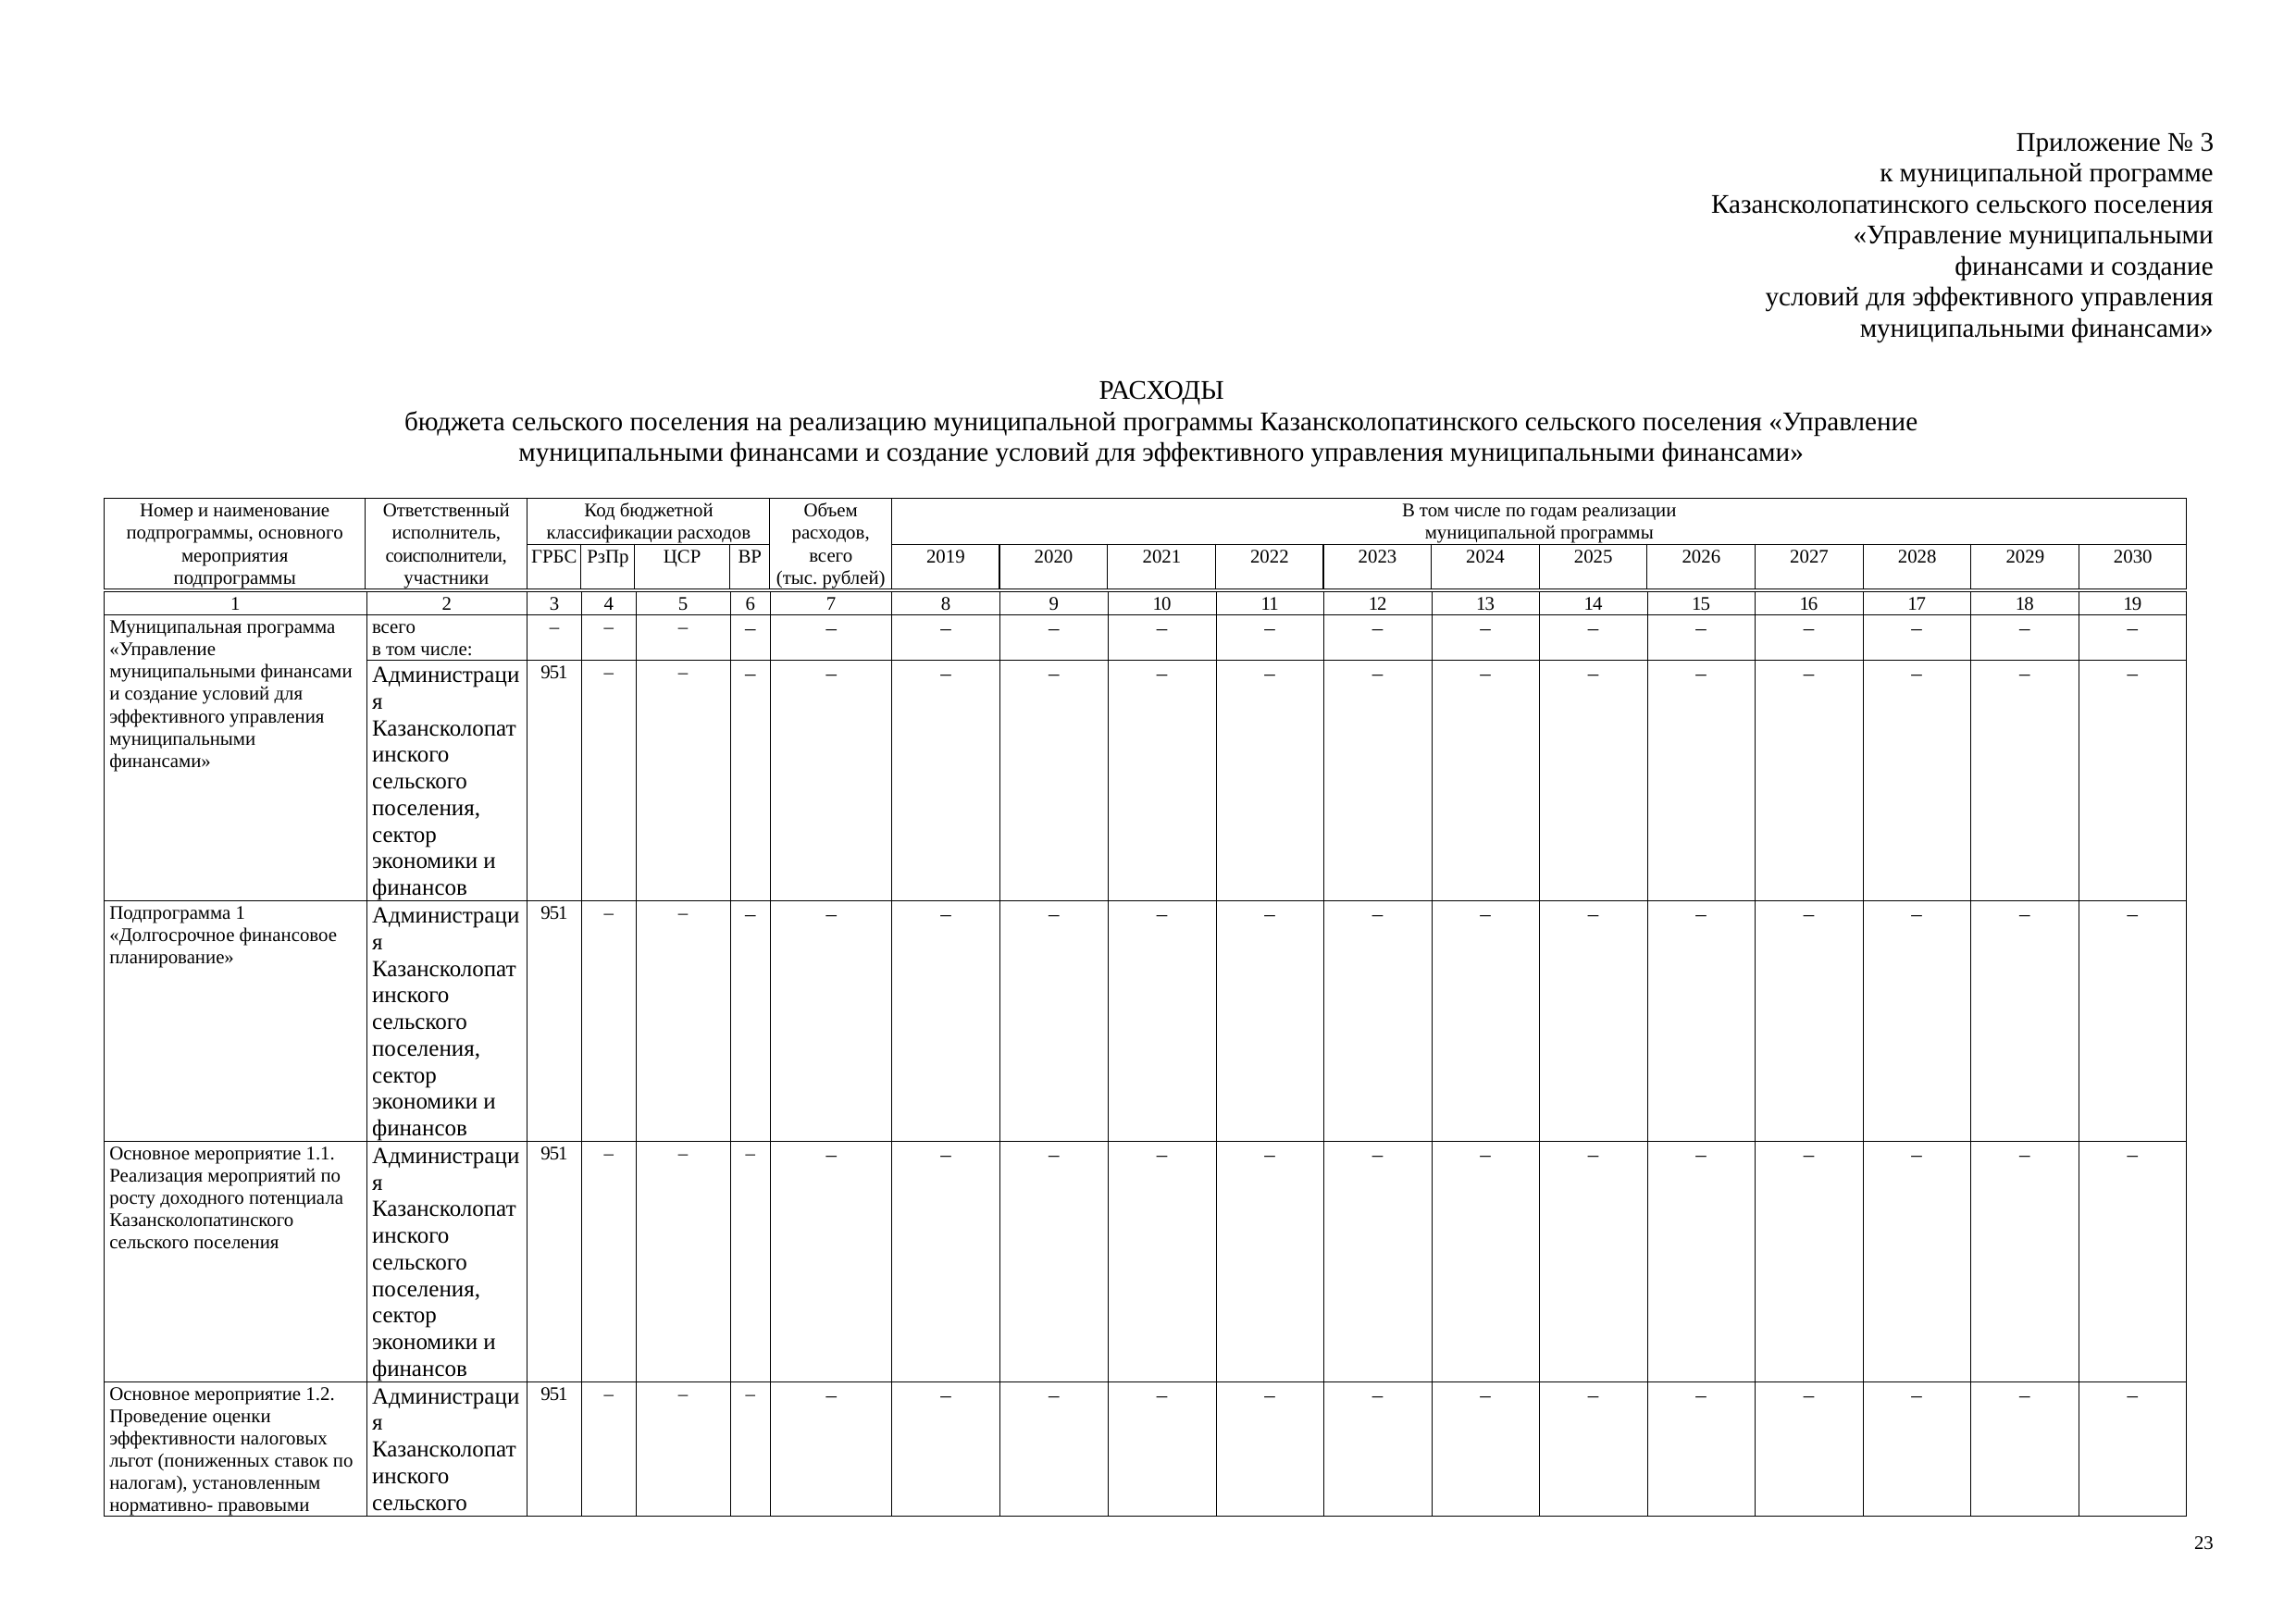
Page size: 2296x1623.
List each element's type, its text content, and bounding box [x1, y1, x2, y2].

table_cell – [1971, 661, 2079, 900]
table_cell – [1540, 1142, 1647, 1381]
table_cell – [582, 661, 636, 900]
table_header В том числе по годам реализации муниципальной программы [892, 499, 2186, 543]
table_header Ответственный исполнитель, соисполнители, участники [366, 499, 527, 588]
table_cell – [1433, 901, 1539, 1141]
table_header 8 [892, 592, 999, 614]
table_cell – [1648, 1382, 1755, 1516]
table_cell РзПр [581, 545, 634, 588]
table_cell – [892, 661, 999, 900]
table_header 7 [771, 592, 891, 614]
table_header 6 [731, 592, 770, 614]
table_cell – [1000, 615, 1108, 660]
table_cell – [731, 615, 770, 660]
table_cell – [1217, 661, 1323, 900]
table_cell – [771, 661, 891, 900]
table_header 3 [527, 592, 581, 614]
table_cell – [1756, 1382, 1863, 1516]
table_cell – [1864, 1382, 1970, 1516]
table_cell – [892, 1382, 999, 1516]
table_header 18 [1971, 592, 2079, 614]
table_header Номер и наименование подпрограммы, основного мероприятия подпрограммы [105, 499, 365, 588]
table_cell – [771, 1382, 891, 1516]
table_header 17 [1864, 592, 1970, 614]
table_cell – [1433, 1142, 1539, 1381]
table_cell – [771, 901, 891, 1141]
text Казансколопатинского сельского поселения «Управление муниципальными [1640, 188, 2214, 250]
table_cell – [1756, 901, 1863, 1141]
table_cell – [1217, 1142, 1323, 1381]
table_header Код бюджетной классификации расходов [527, 499, 769, 543]
table_cell – [637, 1382, 730, 1516]
table_cell – [2079, 615, 2186, 660]
table_cell 2030 [2079, 545, 2186, 588]
table_cell – [1648, 615, 1755, 660]
text РАСХОДЫ [109, 374, 2214, 405]
table_cell – [1864, 615, 1970, 660]
table_cell – [1540, 1382, 1647, 1516]
text Приложение № 3 [1640, 126, 2214, 156]
table_cell – [1648, 901, 1755, 1141]
table_cell – [637, 901, 730, 1141]
table_cell 2028 [1864, 545, 1970, 588]
table_cell – [771, 1142, 891, 1381]
table_cell – [1648, 1142, 1755, 1381]
table_cell – [731, 901, 770, 1141]
table_cell – [1540, 901, 1647, 1141]
table_header 9 [1000, 592, 1108, 614]
table_cell – [1971, 1142, 2079, 1381]
table_cell – [892, 901, 999, 1141]
table_cell – [527, 615, 581, 660]
table_cell – [1756, 1142, 1863, 1381]
table_cell – [1217, 615, 1323, 660]
table_cell – [1433, 1382, 1539, 1516]
table_cell – [1756, 661, 1863, 900]
table_cell – [1109, 901, 1216, 1141]
text условий для эффективного управления муниципальными финансами» [1640, 280, 2214, 343]
table_cell – [1000, 901, 1108, 1141]
table_cell – [731, 1142, 770, 1381]
table_cell – [1540, 661, 1647, 900]
table_header 15 [1648, 592, 1755, 614]
table_cell – [1433, 615, 1539, 660]
table_cell – [1109, 1382, 1216, 1516]
table_cell – [1324, 901, 1432, 1141]
table_cell 2029 [1971, 545, 2079, 588]
table_cell 951 [527, 1382, 581, 1516]
table_cell Администрация Казансколопатинского сельского поселения, сектор экономики и финансов [367, 1142, 527, 1381]
text бюджета сельского поселения на реализацию муниципальной программы Казансколопатинского сельского поселения «Управление муниципальными финансами и создание условий для эффективного управления муниципальными финансами» [109, 405, 2214, 467]
table_cell 2024 [1432, 545, 1539, 588]
table_cell ВР [730, 545, 769, 588]
table_cell 2022 [1216, 545, 1322, 588]
table_cell – [1971, 1382, 2079, 1516]
table_cell – [1109, 661, 1216, 900]
table_cell – [1324, 1142, 1432, 1381]
table_cell – [582, 1142, 636, 1381]
table_cell 951 [527, 661, 581, 900]
table_cell – [1217, 901, 1323, 1141]
table_cell – [892, 615, 999, 660]
table_cell – [1000, 661, 1108, 900]
table_cell – [1971, 901, 2079, 1141]
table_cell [105, 1382, 366, 1516]
table_cell 951 [527, 901, 581, 1141]
table_header 12 [1324, 592, 1432, 614]
table_cell – [1648, 661, 1755, 900]
table_cell – [2079, 1382, 2186, 1516]
table_header 5 [637, 592, 730, 614]
table_cell – [1000, 1142, 1108, 1381]
table_cell 2019 [892, 545, 999, 588]
table_cell – [582, 901, 636, 1141]
table_cell – [1217, 1382, 1323, 1516]
table_cell – [1000, 1382, 1108, 1516]
table_cell – [637, 1142, 730, 1381]
table_cell 2025 [1540, 545, 1646, 588]
text финансами и создание [1640, 250, 2214, 280]
table_cell – [637, 615, 730, 660]
table_cell – [1433, 661, 1539, 900]
table_cell – [1324, 1382, 1432, 1516]
table_cell Подпрограмма 1 «Долгосрочное финансовое планирование» [105, 901, 366, 1141]
table_cell – [771, 615, 891, 660]
table_cell 951 [527, 1142, 581, 1381]
table_cell – [2079, 901, 2186, 1141]
table_header Объем расходов, всего (тыс. рублей) [770, 499, 891, 588]
table_header 19 [2079, 592, 2186, 614]
table_cell Администрация Казансколопатинского сельского поселения, сектор экономики и финансов [367, 901, 527, 1141]
table_cell – [1971, 615, 2079, 660]
table_cell – [2079, 1142, 2186, 1381]
table_cell Основное мероприятие 1.1. Реализация мероприятий по росту доходного потенциала Казансколопатинского сельского поселения [105, 1142, 366, 1381]
table_cell – [582, 1382, 636, 1516]
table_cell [367, 1382, 527, 1516]
table_cell 2023 [1324, 545, 1431, 588]
table_cell – [1324, 661, 1432, 900]
table_header 13 [1433, 592, 1539, 614]
table_cell – [892, 1142, 999, 1381]
table_cell – [1756, 615, 1863, 660]
table_cell – [731, 1382, 770, 1516]
table_header 1 [105, 592, 366, 614]
table_cell – [1864, 1142, 1970, 1381]
table_cell – [1540, 615, 1647, 660]
table_cell всего в том числе: [367, 615, 527, 660]
table_cell 2020 [1000, 545, 1107, 588]
table_cell – [1864, 661, 1970, 900]
table_cell – [1864, 901, 1970, 1141]
table_cell 2021 [1108, 545, 1215, 588]
table_cell ГРБС [527, 545, 580, 588]
table_header 16 [1756, 592, 1863, 614]
table_cell – [1109, 615, 1216, 660]
table_cell – [1109, 1142, 1216, 1381]
table_cell – [637, 661, 730, 900]
table_header 4 [582, 592, 636, 614]
table_header 2 [367, 592, 527, 614]
table_cell – [731, 661, 770, 900]
table_cell – [2079, 661, 2186, 900]
table_header 14 [1540, 592, 1647, 614]
table_header 11 [1217, 592, 1323, 614]
table_cell Администрация Казансколопатинского сельского поселения, сектор экономики и финансов [367, 661, 527, 900]
table_cell – [582, 615, 636, 660]
table_cell 2026 [1647, 545, 1755, 588]
table_cell Муниципальная программа «Управление муниципальными финансами и создание условий для эффективного управления муниципальными финансами» [105, 615, 366, 900]
text к муниципальной программе [1640, 156, 2214, 188]
table_cell – [1324, 615, 1432, 660]
table_cell ЦСР [635, 545, 729, 588]
table_header 10 [1109, 592, 1216, 614]
table_cell 2027 [1756, 545, 1863, 588]
